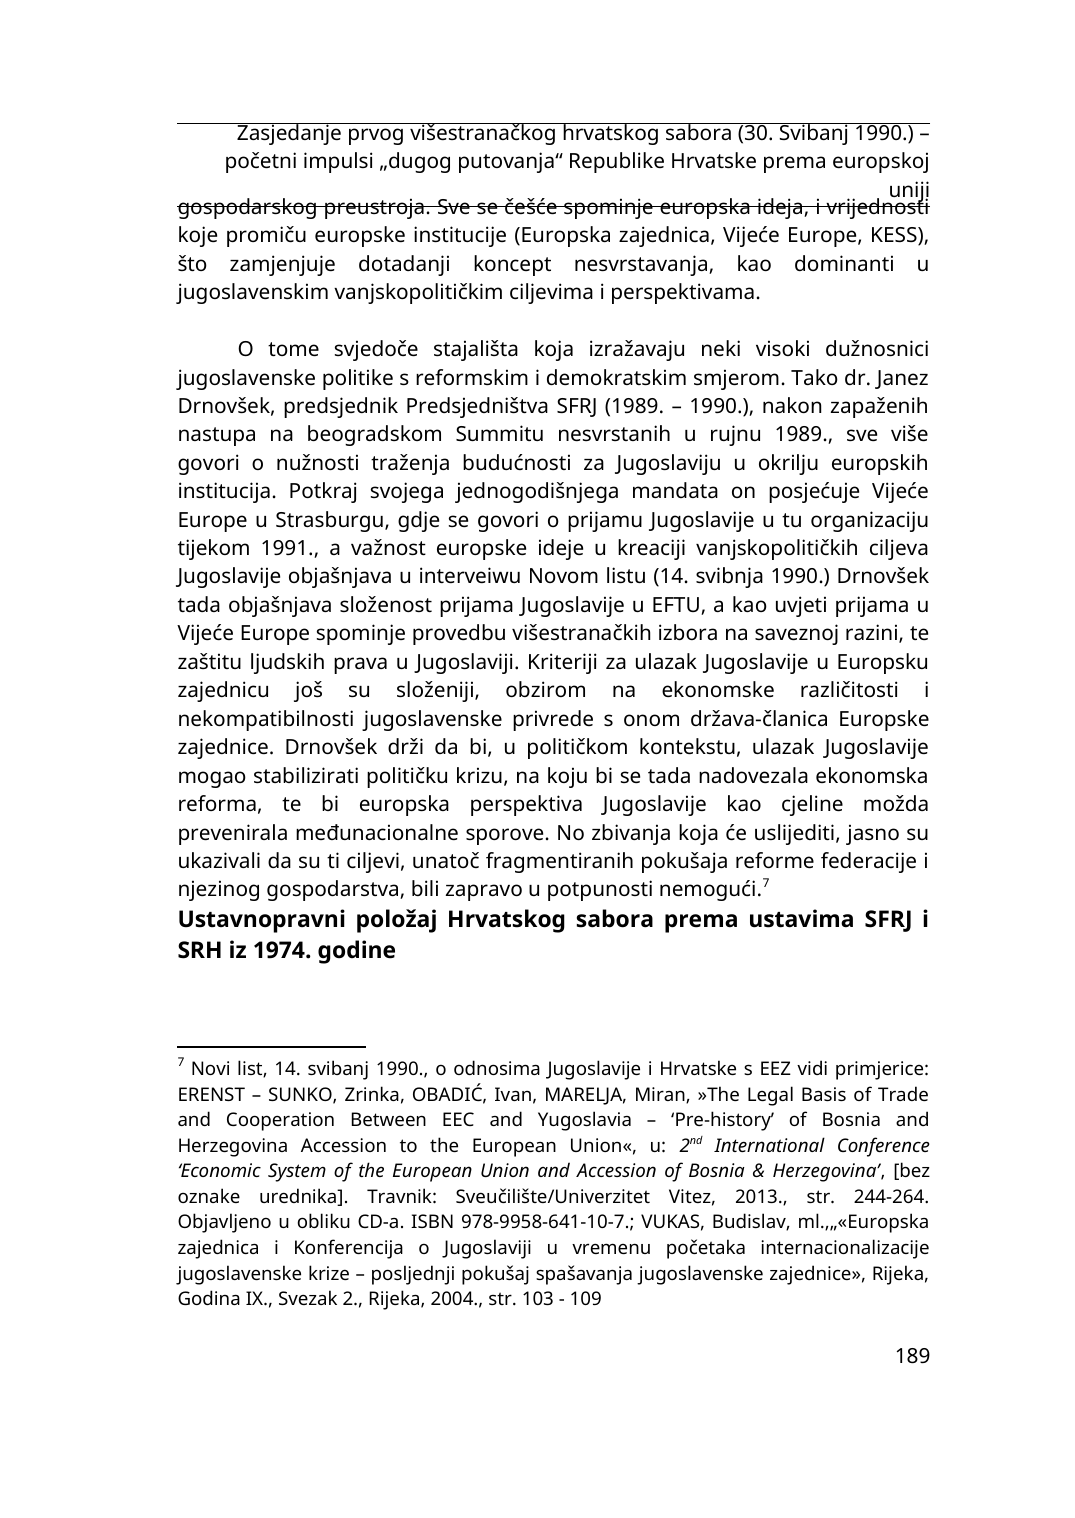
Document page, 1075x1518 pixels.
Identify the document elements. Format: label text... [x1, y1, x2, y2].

text O tome svjedoče stajališta koja izražavaju neki visoki dužnosnici jugoslavenske politike s reformskim i demokratskim smjerom. Tako dr. Janez Drnovšek, predsjednik Predsjedništva SFRJ (1989. – 1990.), nakon zapaženih nastupa na beogradskom Summitu nesvrstanih u rujnu 1989., sve više govori o nužnosti traženja budućnosti za Jugoslaviju u okrilju europskih institucija. Potkraj svojega jednogodišnjega mandata on posjećuje Vijeće Europe u Strasburgu, gdje se govori o prijamu Jugoslavije u tu organizaciju tijekom 1991., a važnost europske ideje u kreaciji vanjskopolitičkih ciljeva Jugoslavije objašnjava u interveiwu Novom listu (14. svibnja 1990.) Drnovšek tada objašnjava složenost prijama Jugoslavije u EFTU, a kao uvjeti prijama u Vijeće Europe spominje provedbu višestranačkih izbora na saveznoj razini, te zaštitu ljudskih prava u Jugoslaviji. Kriteriji za ulazak Jugoslavije u Europsku zajednicu još su složeniji, obzirom na ekonomske različitosti i nekompatibilnosti jugoslavenske privrede s onom država-članica Europske zajednice. Drnovšek drži da bi, u političkom kontekstu, ulazak Jugoslavije mogao stabilizirati političku krizu, na koju bi se tada nadovezala ekonomska reforma, te bi europska perspektiva Jugoslavije kao cjeline možda prevenirala međunacionalne sporove. No zbivanja koja će uslijediti, jasno su ukazivali da su ti ciljevi, unatoč fragmentiranih pokušaja reforme federacije i njezinog gospodarstva, bili zapravo u potpunosti nemogući. [177, 334, 930, 903]
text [177, 192, 930, 306]
text Ustavnopravni položaj Hrvatskog sabora prema ustavima SFRJ i SRH iz 1974. godine [177, 903, 930, 965]
